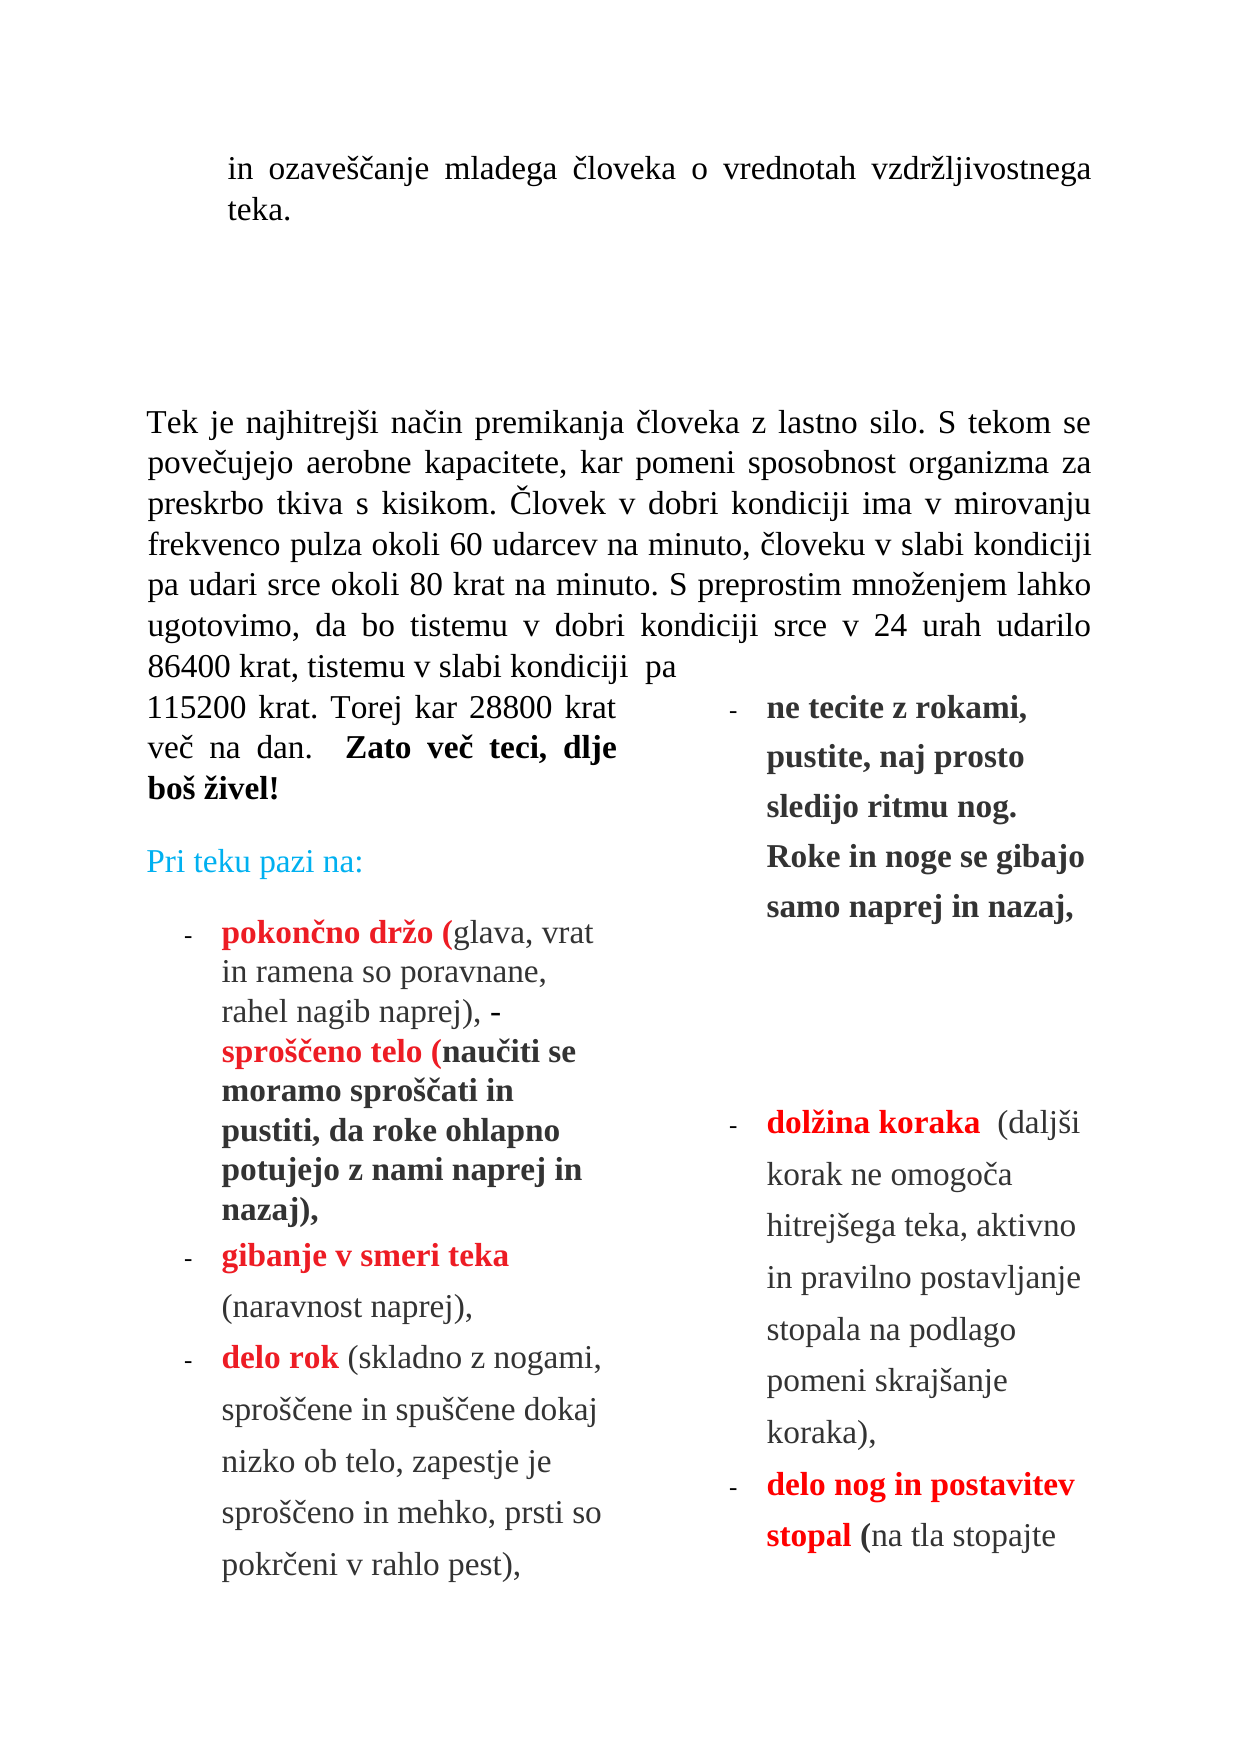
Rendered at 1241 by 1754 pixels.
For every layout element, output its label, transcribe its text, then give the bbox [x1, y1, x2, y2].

text Tek je najhitrejši način premikanja človeka z lastno silo. S tekom se povečujejo aerobne kapacitete, kar pomeni sposobnost organizma za preskrbo tkiva s kisikom. Človek v dobri kondiciji ima v mirovanju frekvenco pulza okoli 60 udarcev na minuto, človeku v slabi kondiciji pa udari srce okoli 80 krat na minuto. S preprostim množenjem lahko ugotovimo, da bo tistemu v dobri kondiciji srce v 24 urah udarilo 86400 krat, tistemu v slabi kondiciji pa [146, 402, 1092, 684]
list gibanje v smeri teka (naravnost naprej), [184, 1236, 617, 1325]
text 115200 krat. Torej kar 28800 krat več na dan. Zato več teci, dlje boš živel! [146, 687, 617, 807]
text Pri teku pazi na: [146, 842, 617, 880]
list pokončno držo (glava, vrat in ramena so poravnane, rahel nagib naprej), - sproščeno telo (naučiti se moramo sproščati in pustiti, da roke ohlapno potujejo z nami naprej in nazaj), [184, 912, 617, 1227]
list delo rok (skladno z nogami, sproščene in spuščene dokaj nizko ob telo, zapestje je sproščeno in mehko, prsti so pokrčeni v rahlo pest), [184, 1338, 617, 1583]
list dolžina koraka (daljši korak ne omogoča hitrejšega teka, aktivno in pravilno postavljanje stopala na podlago pomeni skrajšanje koraka), [729, 1102, 1092, 1451]
list ne tecite z rokami, pustite, naj prosto sledijo ritmu nog. Roke in noge se gibajo samo naprej in nazaj, [729, 687, 1092, 924]
